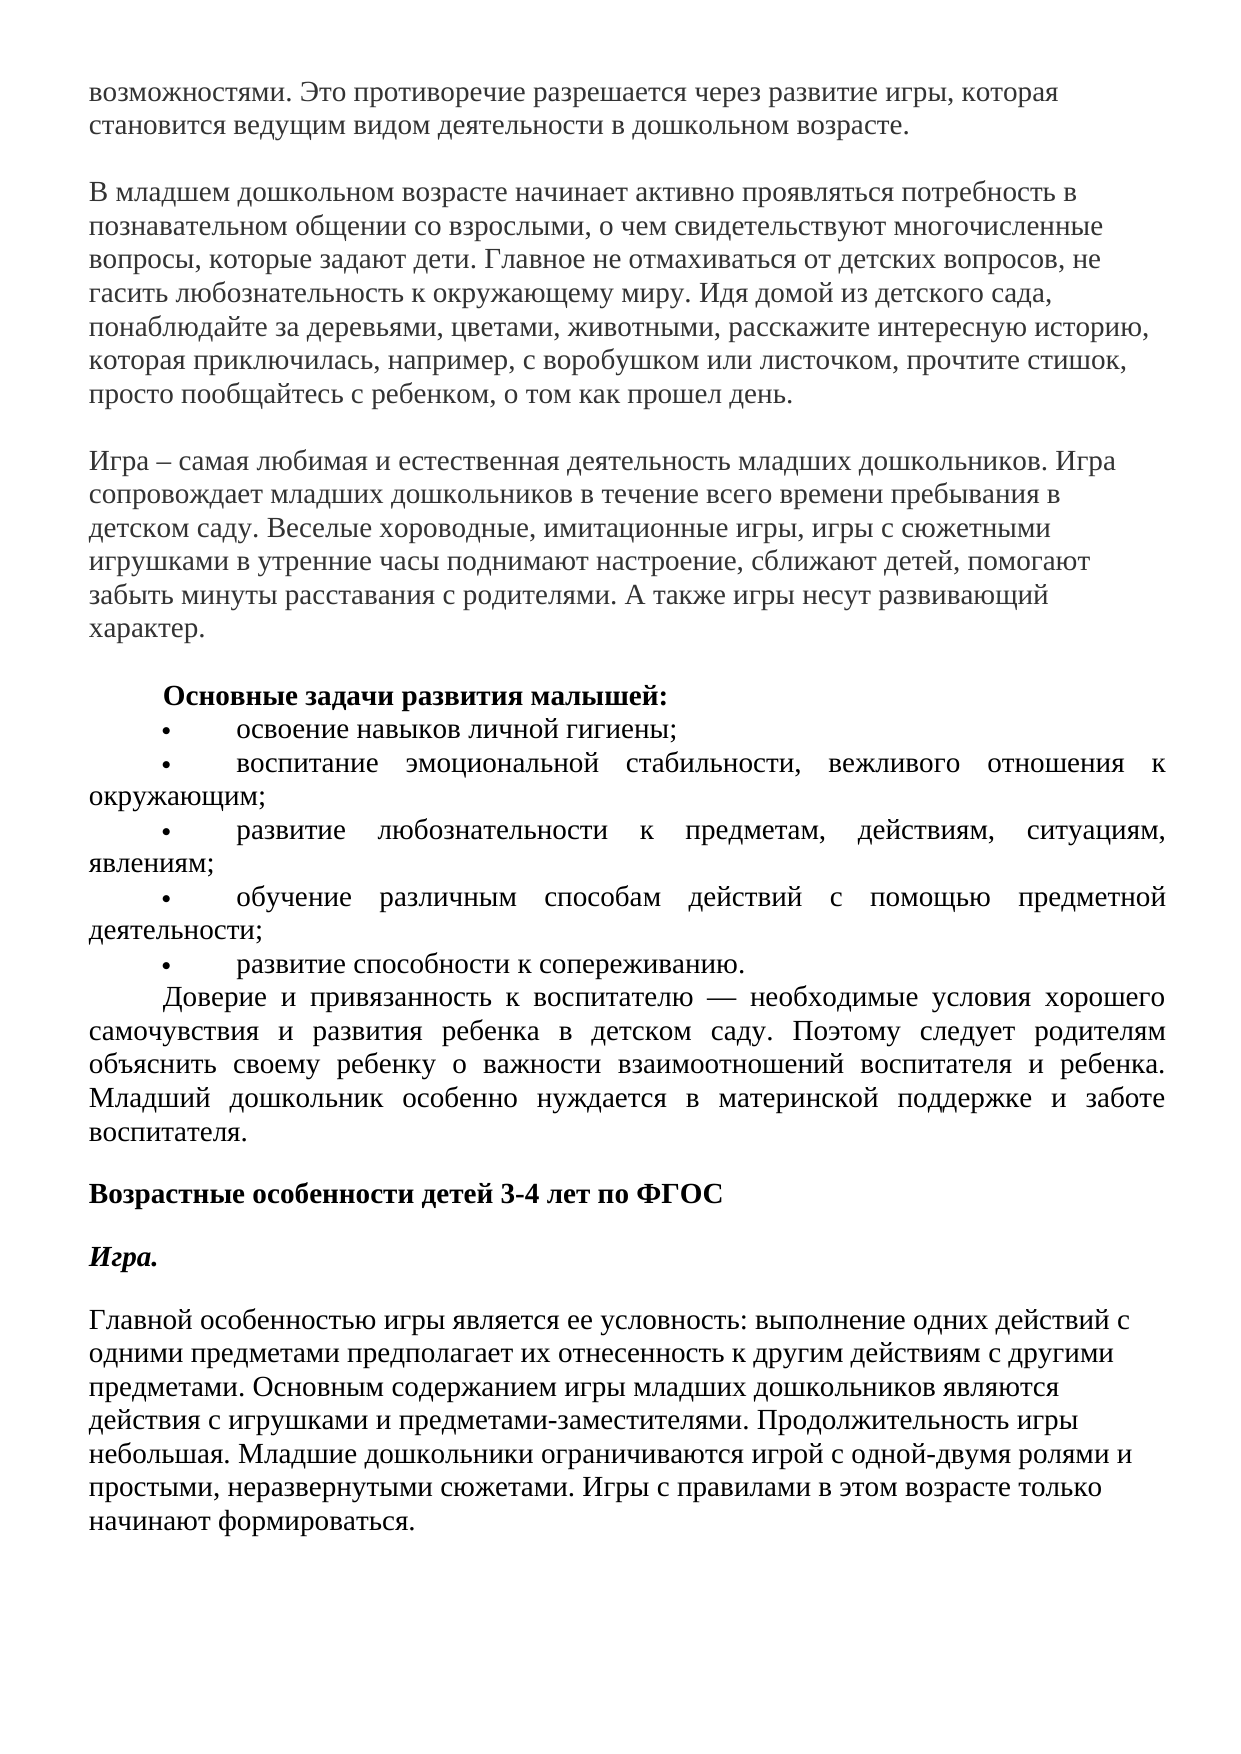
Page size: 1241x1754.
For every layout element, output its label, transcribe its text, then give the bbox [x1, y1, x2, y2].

text Доверие и привязанность к воспитателю — необходимые условия хорошего самочувствия и развития ребенка в детском саду. Поэтому следует родителям объяснить своему ребенку о важности взаимоотношений воспитателя и ребенка. Младший дошкольник особенно нуждается в материнской поддержке и заботе воспитателя. [89, 979, 1167, 1147]
text В младшем дошкольном возрасте начинает активно проявляться потребность в познавательном общении со взрослыми, о чем свидетельствуют многочисленные вопросы, которые задают дети. Главное не отмахиваться от детских вопросов, не гасить любознательность к окружающему миру. Идя домой из детского сада, понаблюдайте за деревьями, цветами, животными, расскажите интересную историю, которая приключилась, например, с воробушком или листочком, прочтите стишок, просто пообщайтесь с ребенком, о том как прошел день. [89, 174, 1167, 409]
list развитие способности к сопереживанию. [89, 946, 1167, 979]
list обучение различным способам действий с помощью предметной деятельности; [89, 879, 1167, 946]
text Игра. [89, 1239, 1167, 1273]
list освоение навыков личной гигиены; [89, 711, 1167, 745]
text Главной особенностью игры является ее условность: выполнение одних действий с одними предметами предполагает их отнесенность к другим действиям с другими предметами. Основным содержанием игры младших дошкольников являются действия с игрушками и предметами-заместителями. Продолжительность игры небольшая. Младшие дошкольники ограничиваются игрой с одной-двумя ролями и простыми, неразвернутыми сюжетами. Игры с правилами в этом возрасте только начинают формироваться. [89, 1302, 1167, 1537]
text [89, 74, 1167, 141]
text Основные задачи развития малышей: [89, 678, 1167, 711]
text Возрастные особенности детей 3-4 лет по ФГОС [89, 1176, 1167, 1210]
text Игра – самая любимая и естественная деятельность младших дошкольников. Игра сопровождает младших дошкольников в течение всего времени пребывания в детском саду. Веселые хороводные, имитационные игры, игры с сюжетными игрушками в утренние часы поднимают настроение, сближают детей, помогают забыть минуты расставания с родителями. А также игры несут развивающий характер. [89, 443, 1167, 644]
list воспитание эмоциональной стабильности, вежливого отношения к окружающим; [89, 745, 1167, 812]
list развитие любознательности к предметам, действиям, ситуациям, явлениям; [89, 812, 1167, 879]
